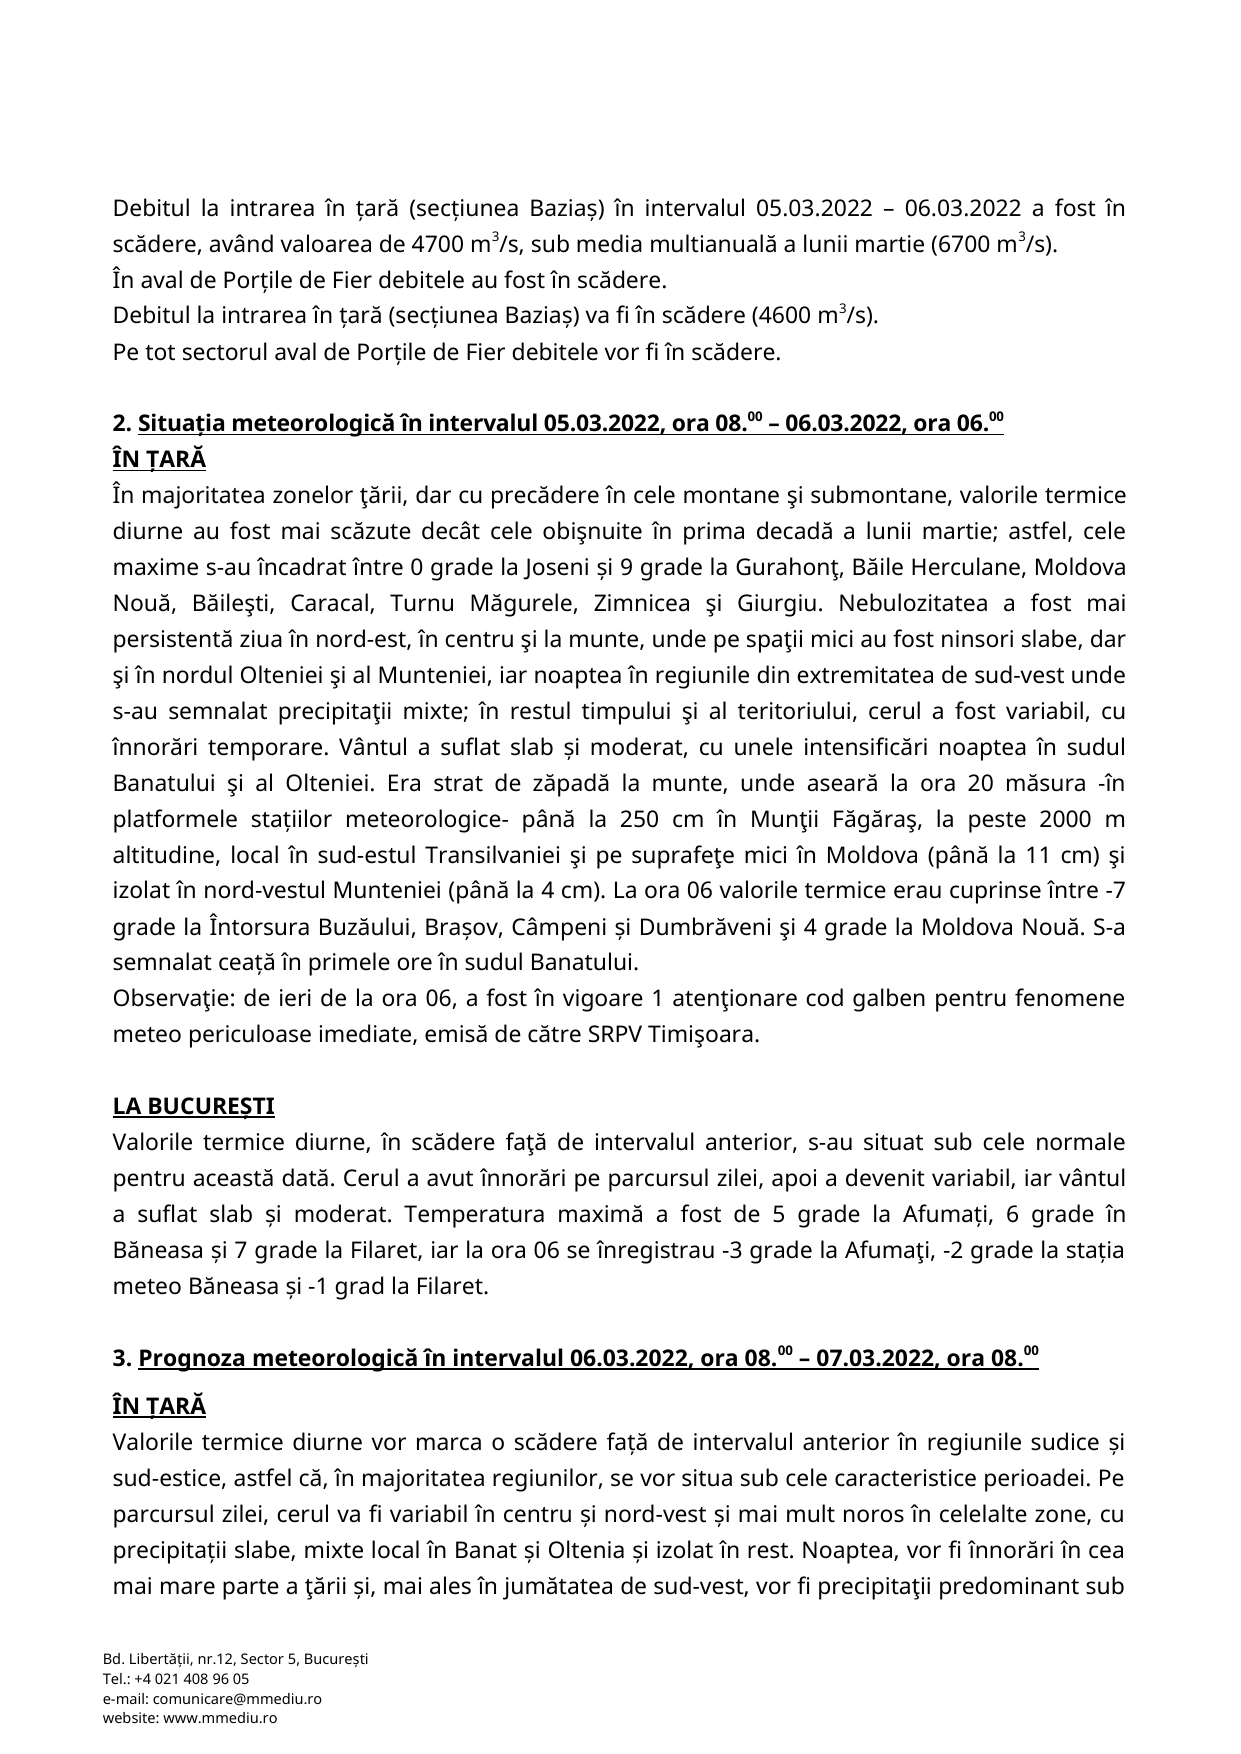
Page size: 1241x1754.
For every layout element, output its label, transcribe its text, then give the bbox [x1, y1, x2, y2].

text Debitul la intrarea în țară (secțiunea Baziaș) în intervalul 05.03.2022 – 06.03.2022 a fost în scădere, având valoarea de 4700 m3/s, sub media multianuală a lunii martie (6700 m3/s). [112, 192, 1128, 259]
text ÎN ŢARĂ [112, 1390, 1126, 1421]
text Pe tot sectorul aval de Porțile de Fier debitele vor fi în scădere. [112, 335, 1128, 367]
text Valorile termice diurne, în scădere faţă de intervalul anterior, s-au situat sub cele normale pentru această dată. Cerul a avut înnorări pe parcursul zilei, apoi a devenit variabil, iar vântul a suflat slab și moderat. Temperatura maximă a fost de 5 grade la Afumați, 6 grade în Băneasa și 7 grade la Filaret, iar la ora 06 se înregistrau -3 grade la Afumaţi, -2 grade la stația meteo Băneasa și -1 grad la Filaret. [112, 1126, 1128, 1301]
text 3. Prognoza meteorologică în intervalul 06.03.2022, ora 08.00 – 07.03.2022, ora 08.00 [112, 1342, 1126, 1373]
text 2. Situația meteorologică în intervalul 05.03.2022, ora 08.00 – 06.03.2022, ora 06.00 [112, 407, 1128, 438]
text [112, 1426, 1126, 1601]
text Debitul la intrarea în țară (secțiunea Baziaș) va fi în scădere (4600 m3/s). [112, 299, 1128, 331]
text În majoritatea zonelor ţării, dar cu precădere în cele montane şi submontane, valorile termice diurne au fost mai scăzute decât cele obişnuite în prima decadă a lunii martie; astfel, cele maxime s-au încadrat între 0 grade la Joseni și 9 grade la Gurahonţ, Băile Herculane, Moldova Nouă, Băileşti, Caracal, Turnu Măgurele, Zimnicea şi Giurgiu. Nebulozitatea a fost mai persistentă ziua în nord-est, în centru şi la munte, unde pe spaţii mici au fost ninsori slabe, dar şi în nordul Olteniei şi al Munteniei, iar noaptea în regiunile din extremitatea de sud-vest unde s-au semnalat precipitaţii mixte; în restul timpului şi al teritoriului, cerul a fost variabil, cu înnorări temporare. Vântul a suflat slab și moderat, cu unele intensificări noaptea în sudul Banatului şi al Olteniei. Era strat de zăpadă la munte, unde aseară la ora 20 măsura -în platformele stațiilor meteorologice- până la 250 cm în Munţii Făgăraş, la peste 2000 m altitudine, local în sud-estul Transilvaniei şi pe suprafeţe mici în Moldova (până la 11 cm) şi izolat în nord-vestul Munteniei (până la 4 cm). La ora 06 valorile termice erau cuprinse între -7 grade la Întorsura Buzăului, Brașov, Câmpeni și Dumbrăveni şi 4 grade la Moldova Nouă. S-a semnalat ceață în primele ore în sudul Banatului. [112, 479, 1128, 978]
text În aval de Porţile de Fier debitele au fost în scădere. [112, 263, 1128, 295]
text Observaţie: de ieri de la ora 06, a fost în vigoare 1 atenţionare cod galben pentru fenomene meteo periculoase imediate, emisă de către SRPV Timişoara. [112, 982, 1128, 1049]
text ÎN ŢARĂ [112, 443, 1126, 474]
text LA BUCUREŞTI [112, 1090, 1126, 1121]
